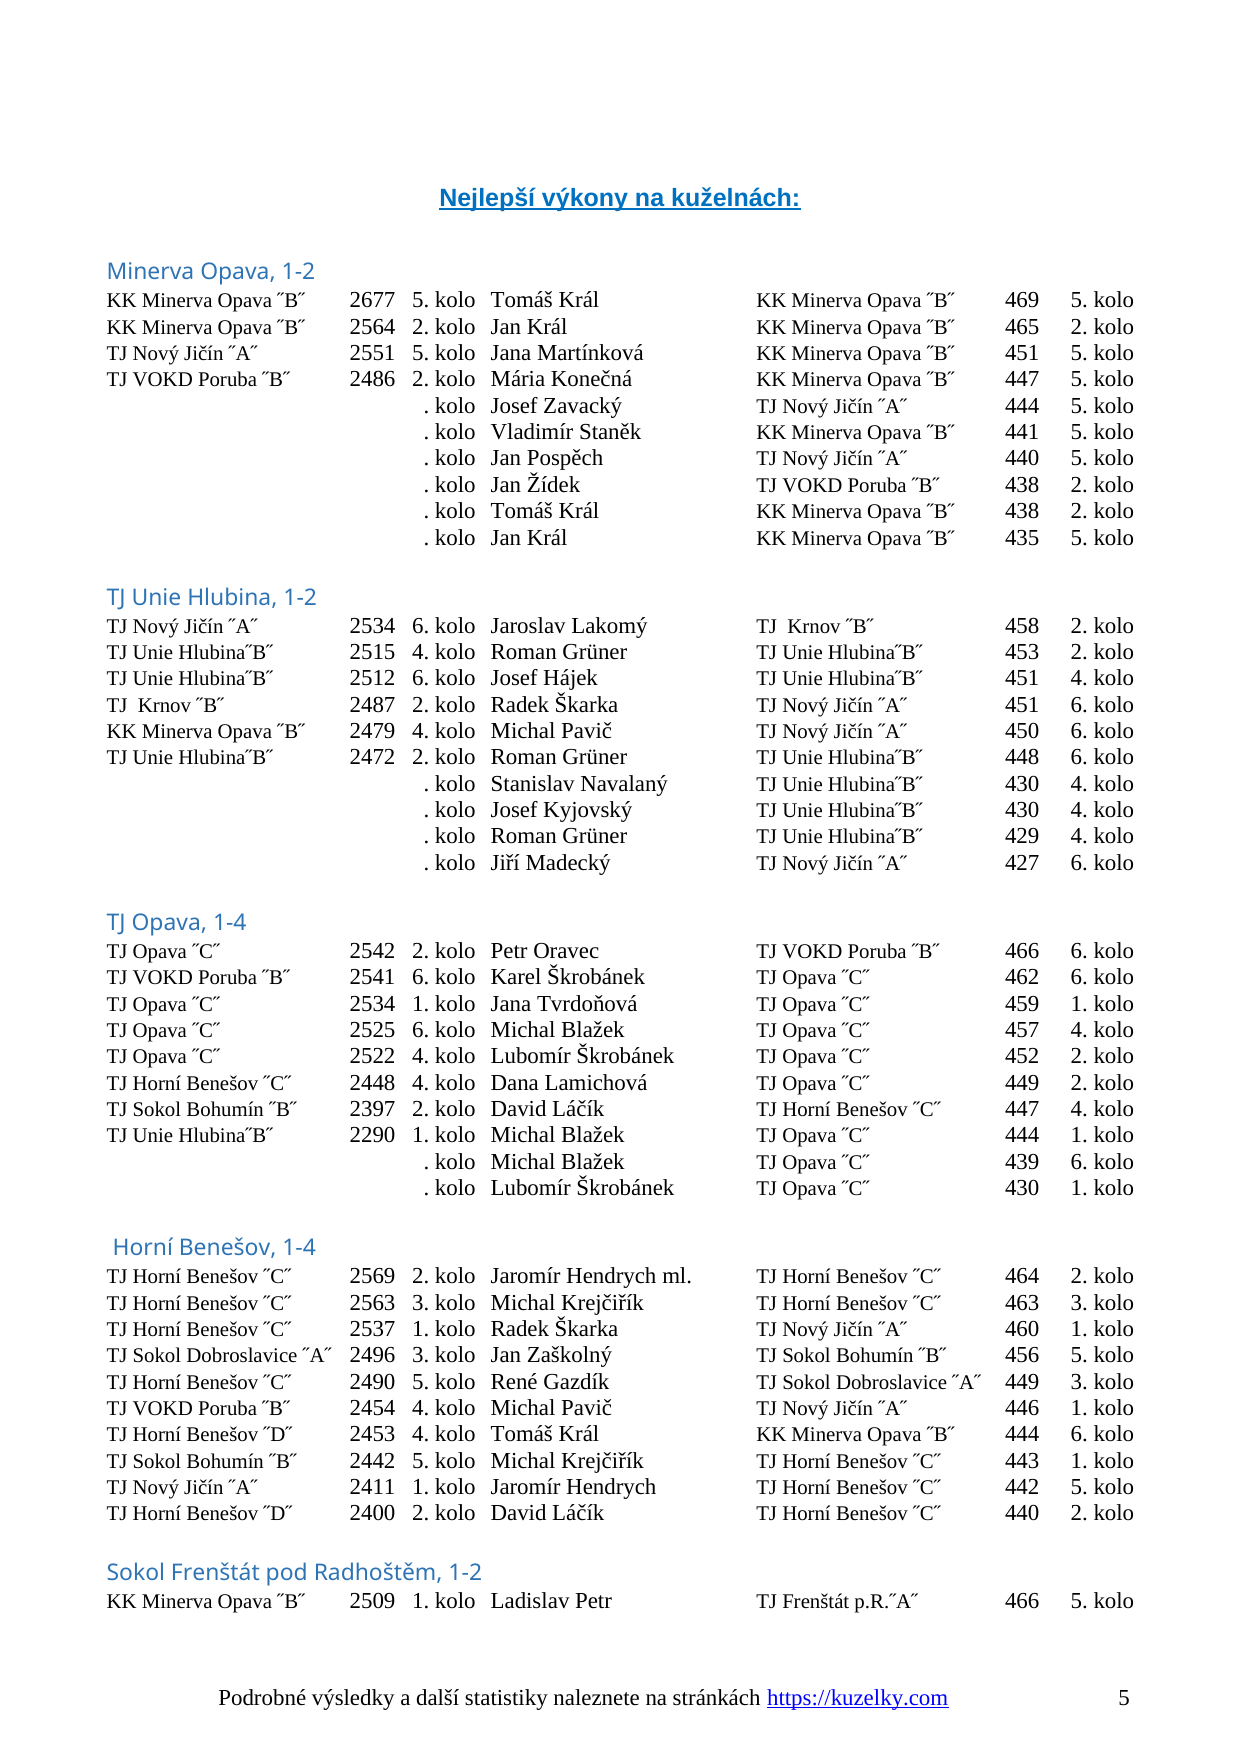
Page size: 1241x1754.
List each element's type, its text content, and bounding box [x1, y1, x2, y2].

subtitle TJ Opava, 1-4 [106, 906, 1134, 937]
text TJ VOKD Poruba ˝B˝ 2486 2. kolo Mária Konečná KK Minerva Opava ˝B˝ 447 5. kolo [106, 365, 1134, 392]
text . kolo Stanislav Navalaný TJ Unie Hlubina˝B˝ 430 4. kolo [106, 770, 1134, 796]
text TJ Opava ˝C˝ 2525 6. kolo Michal Blažek TJ Opava ˝C˝ 457 4. kolo [106, 1016, 1134, 1042]
text TJ Horní Benešov ˝C˝ 2569 2. kolo Jaromír Hendrych ml. TJ Horní Benešov ˝C˝ 464 2. kolo [106, 1262, 1134, 1289]
text KK Minerva Opava ˝B˝ 2677 5. kolo Tomáš Král KK Minerva Opava ˝B˝ 469 5. kolo [106, 286, 1134, 313]
text Nejlepší výkony na kuželnách: [94, 183, 1145, 212]
text TJ Nový Jičín ˝A˝ 2551 5. kolo Jana Martínková KK Minerva Opava ˝B˝ 451 5. kolo [106, 339, 1134, 365]
text TJ Unie Hlubina˝B˝ 2290 1. kolo Michal Blažek TJ Opava ˝C˝ 444 1. kolo [106, 1121, 1134, 1148]
subtitle Sokol Frenštát pod Radhoštěm, 1-2 [106, 1556, 1134, 1588]
text TJ Opava ˝C˝ 2522 4. kolo Lubomír Škrobánek TJ Opava ˝C˝ 452 2. kolo [106, 1042, 1134, 1069]
subtitle Horní Benešov, 1-4 [106, 1231, 1134, 1262]
text TJ Horní Benešov ˝D˝ 2453 4. kolo Tomáš Král KK Minerva Opava ˝B˝ 444 6. kolo [106, 1420, 1134, 1447]
text . kolo Josef Zavacký TJ Nový Jičín ˝A˝ 444 5. kolo [106, 392, 1134, 418]
text TJ Nový Jičín ˝A˝ 2534 6. kolo Jaroslav Lakomý TJ Krnov ˝B˝ 458 2. kolo [106, 612, 1134, 638]
text TJ Sokol Bohumín ˝B˝ 2442 5. kolo Michal Krejčiřík TJ Horní Benešov ˝C˝ 443 1. kolo [106, 1447, 1134, 1473]
text TJ Nový Jičín ˝A˝ 2411 1. kolo Jaromír Hendrych TJ Horní Benešov ˝C˝ 442 5. kolo [106, 1473, 1134, 1499]
subtitle Minerva Opava, 1-2 [106, 255, 1134, 286]
text TJ Sokol Bohumín ˝B˝ 2397 2. kolo David Láčík TJ Horní Benešov ˝C˝ 447 4. kolo [106, 1095, 1134, 1121]
text TJ Horní Benešov ˝C˝ 2563 3. kolo Michal Krejčiřík TJ Horní Benešov ˝C˝ 463 3. kolo [106, 1289, 1134, 1315]
text TJ Horní Benešov ˝D˝ 2400 2. kolo David Láčík TJ Horní Benešov ˝C˝ 440 2. kolo [106, 1499, 1134, 1526]
text KK Minerva Opava ˝B˝ 2509 1. kolo Ladislav Petr TJ Frenštát p.R.˝A˝ 466 5. kolo [106, 1588, 1134, 1614]
text TJ Horní Benešov ˝C˝ 2448 4. kolo Dana Lamichová TJ Opava ˝C˝ 449 2. kolo [106, 1069, 1134, 1095]
text TJ Krnov ˝B˝ 2487 2. kolo Radek Škarka TJ Nový Jičín ˝A˝ 451 6. kolo [106, 691, 1134, 717]
text TJ Horní Benešov ˝C˝ 2490 5. kolo René Gazdík TJ Sokol Dobroslavice ˝A˝ 449 3. kolo [106, 1368, 1134, 1394]
text TJ VOKD Poruba ˝B˝ 2454 4. kolo Michal Pavič TJ Nový Jičín ˝A˝ 446 1. kolo [106, 1394, 1134, 1420]
text KK Minerva Opava ˝B˝ 2564 2. kolo Jan Král KK Minerva Opava ˝B˝ 465 2. kolo [106, 313, 1134, 339]
text TJ Opava ˝C˝ 2542 2. kolo Petr Oravec TJ VOKD Poruba ˝B˝ 466 6. kolo [106, 937, 1134, 963]
text TJ Opava ˝C˝ 2534 1. kolo Jana Tvrdoňová TJ Opava ˝C˝ 459 1. kolo [106, 990, 1134, 1016]
text . kolo Jiří Madecký TJ Nový Jičín ˝A˝ 427 6. kolo [106, 849, 1134, 875]
text . kolo Tomáš Král KK Minerva Opava ˝B˝ 438 2. kolo [106, 497, 1134, 523]
text . kolo Jan Král KK Minerva Opava ˝B˝ 435 5. kolo [106, 523, 1134, 550]
text . kolo Michal Blažek TJ Opava ˝C˝ 439 6. kolo [106, 1148, 1134, 1174]
text TJ Unie Hlubina˝B˝ 2512 6. kolo Josef Hájek TJ Unie Hlubina˝B˝ 451 4. kolo [106, 664, 1134, 691]
text . kolo Jan Pospěch TJ Nový Jičín ˝A˝ 440 5. kolo [106, 444, 1134, 471]
text . kolo Jan Žídek TJ VOKD Poruba ˝B˝ 438 2. kolo [106, 471, 1134, 497]
text . kolo Lubomír Škrobánek TJ Opava ˝C˝ 430 1. kolo [106, 1174, 1134, 1201]
text TJ Unie Hlubina˝B˝ 2472 2. kolo Roman Grüner TJ Unie Hlubina˝B˝ 448 6. kolo [106, 743, 1134, 770]
text TJ Horní Benešov ˝C˝ 2537 1. kolo Radek Škarka TJ Nový Jičín ˝A˝ 460 1. kolo [106, 1315, 1134, 1341]
text TJ Sokol Dobroslavice ˝A˝ 2496 3. kolo Jan Zaškolný TJ Sokol Bohumín ˝B˝ 456 5. kolo [106, 1341, 1134, 1368]
text TJ VOKD Poruba ˝B˝ 2541 6. kolo Karel Škrobánek TJ Opava ˝C˝ 462 6. kolo [106, 963, 1134, 990]
text . kolo Josef Kyjovský TJ Unie Hlubina˝B˝ 430 4. kolo [106, 796, 1134, 822]
text . kolo Vladimír Staněk KK Minerva Opava ˝B˝ 441 5. kolo [106, 418, 1134, 444]
text KK Minerva Opava ˝B˝ 2479 4. kolo Michal Pavič TJ Nový Jičín ˝A˝ 450 6. kolo [106, 717, 1134, 743]
text . kolo Roman Grüner TJ Unie Hlubina˝B˝ 429 4. kolo [106, 822, 1134, 849]
subtitle TJ Unie Hlubina, 1-2 [106, 580, 1134, 612]
text TJ Unie Hlubina˝B˝ 2515 4. kolo Roman Grüner TJ Unie Hlubina˝B˝ 453 2. kolo [106, 638, 1134, 664]
